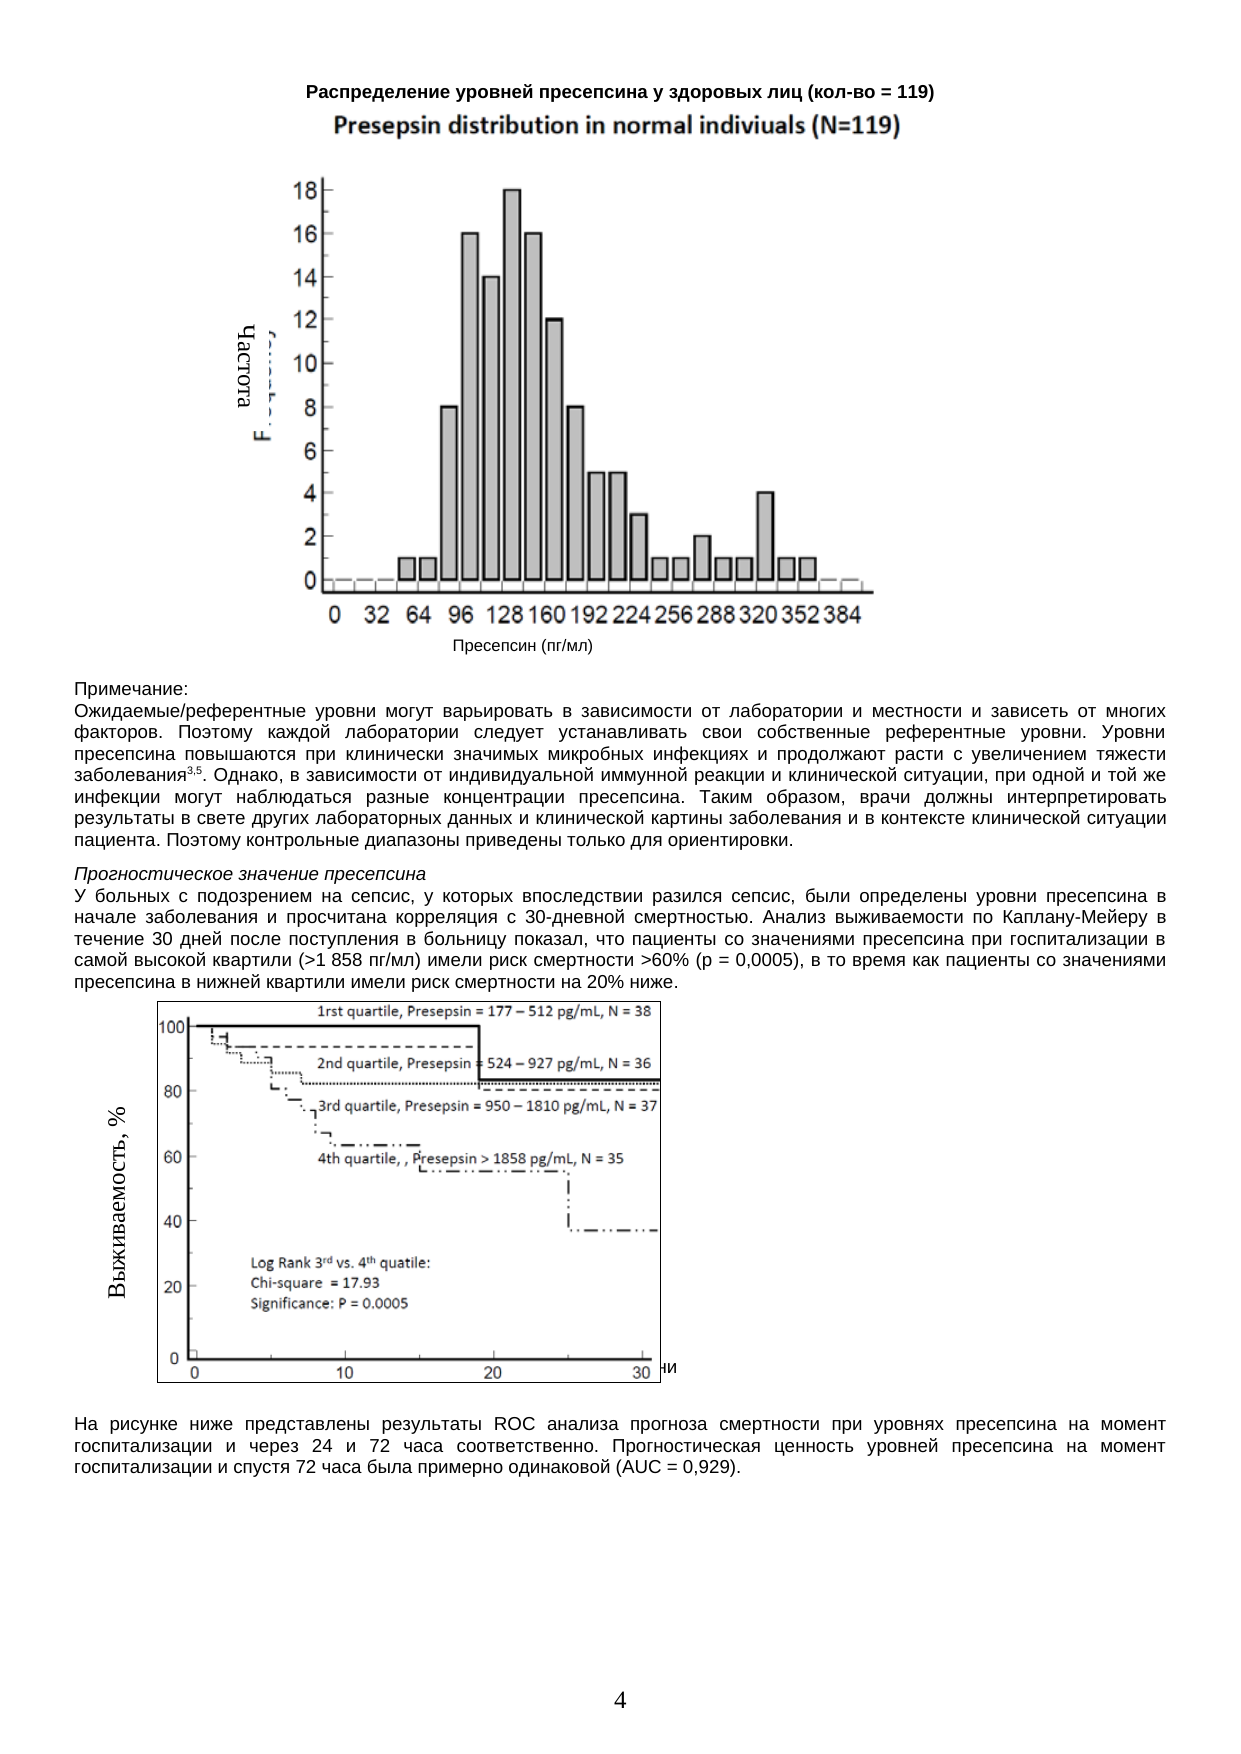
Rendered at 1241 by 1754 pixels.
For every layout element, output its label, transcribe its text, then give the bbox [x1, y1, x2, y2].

text Прогностическое значение пресепсина [74, 863, 1167, 884]
text Ожидаемые/референтные уровни могут варьировать в зависимости от лаборатории и местности и зависеть от многих факторов. Поэтому каждой лаборатории следует устанавливать свои собственные референтные уровни. Уровни пресепсина повышаются при клинически значимых микробных инфекциях и продолжают расти с увеличением тяжести заболевания3,5. Однако, в зависимости от индивидуальной иммунной реакции и клинической ситуации, при одной и той же инфекции могут наблюдаться разные концентрации пресепсина. Таким образом, врачи должны интерпретировать результаты в свете других лабораторных данных и клинической картины заболевания и в контексте клинической ситуации пациента. Поэтому контрольные диапазоны приведены только для ориентировки. [74, 699, 1167, 850]
text На рисунке ниже представлены результаты ROC анализа прогноза смертности при уровнях пресепсина на момент госпитализации и через 24 и 72 часа соответственно. Прогностическая ценность уровней пресепсина на момент госпитализации и спустя 72 часа была примерно одинаковой (AUC = 0,929). [74, 1413, 1167, 1478]
text У больных с подозрением на сепсис, у которых впоследствии разился сепсис, были определены уровни пресепсина в начале заболевания и просчитана корреляция с 30-дневной смертностью. Анализ выживаемости по Каплану-Мейеру в течение 30 дней после поступления в больницу показал, что пациенты со значениями пресепсина при госпитализации в самой высокой квартили (>1 858 пг/мл) имели риск смертности >60% (р = 0,0005), в то время как пациенты со значениями пресепсина в нижней квартили имели риск смертности на 20% ниже. [74, 884, 1167, 992]
text Распределение уровней пресепсина у здоровых лиц (кол-во = 119) [74, 81, 1167, 102]
text Примечание: [74, 678, 1167, 699]
